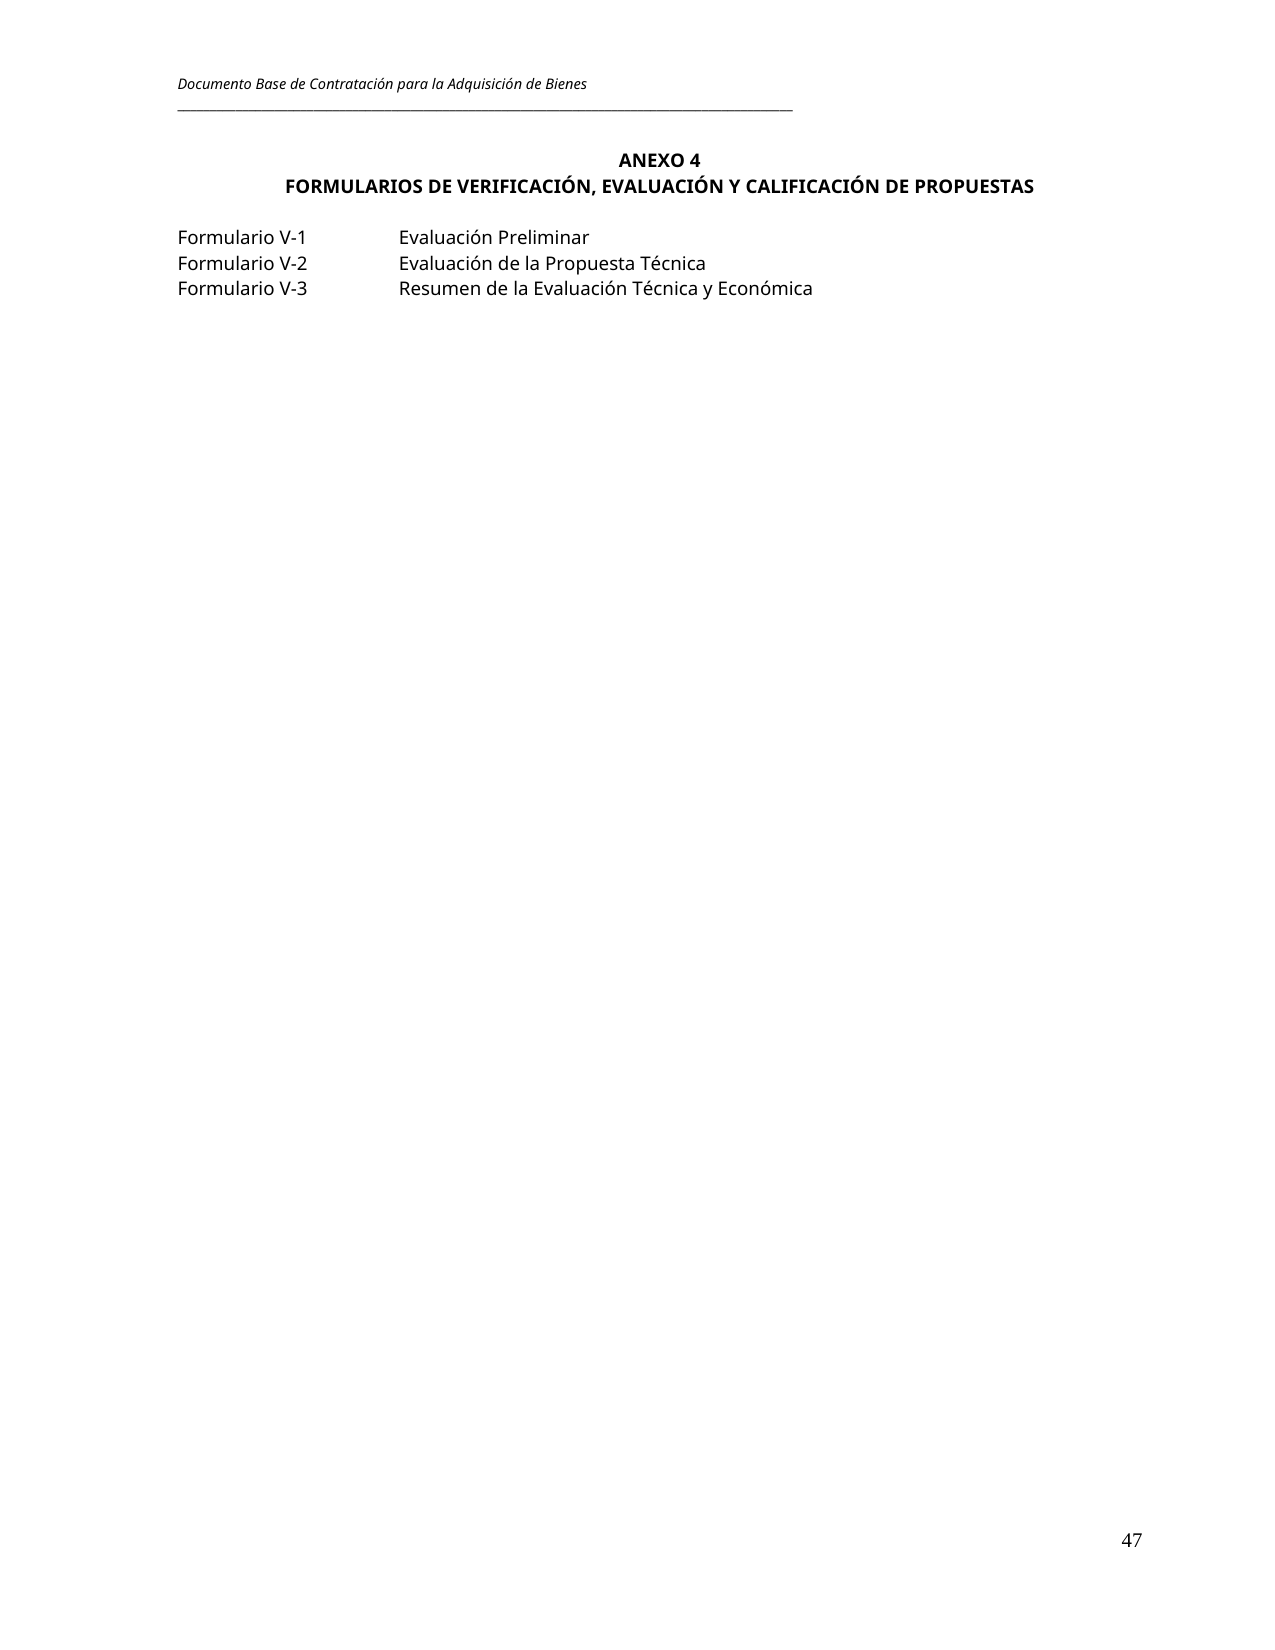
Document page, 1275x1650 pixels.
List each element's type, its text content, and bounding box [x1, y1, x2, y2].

text Formulario V-1 Evaluación Preliminar [177, 224, 1142, 250]
text FORMULARIOS DE VERIFICACIÓN, EVALUACIÓN Y CALIFICACIÓN DE PROPUESTAS [177, 173, 1142, 199]
text ANEXO 4 [177, 148, 1142, 173]
text Formulario V-2 Evaluación de la Propuesta Técnica [177, 250, 1142, 275]
text Formulario V-3 Resumen de la Evaluación Técnica y Económica [177, 275, 1142, 301]
